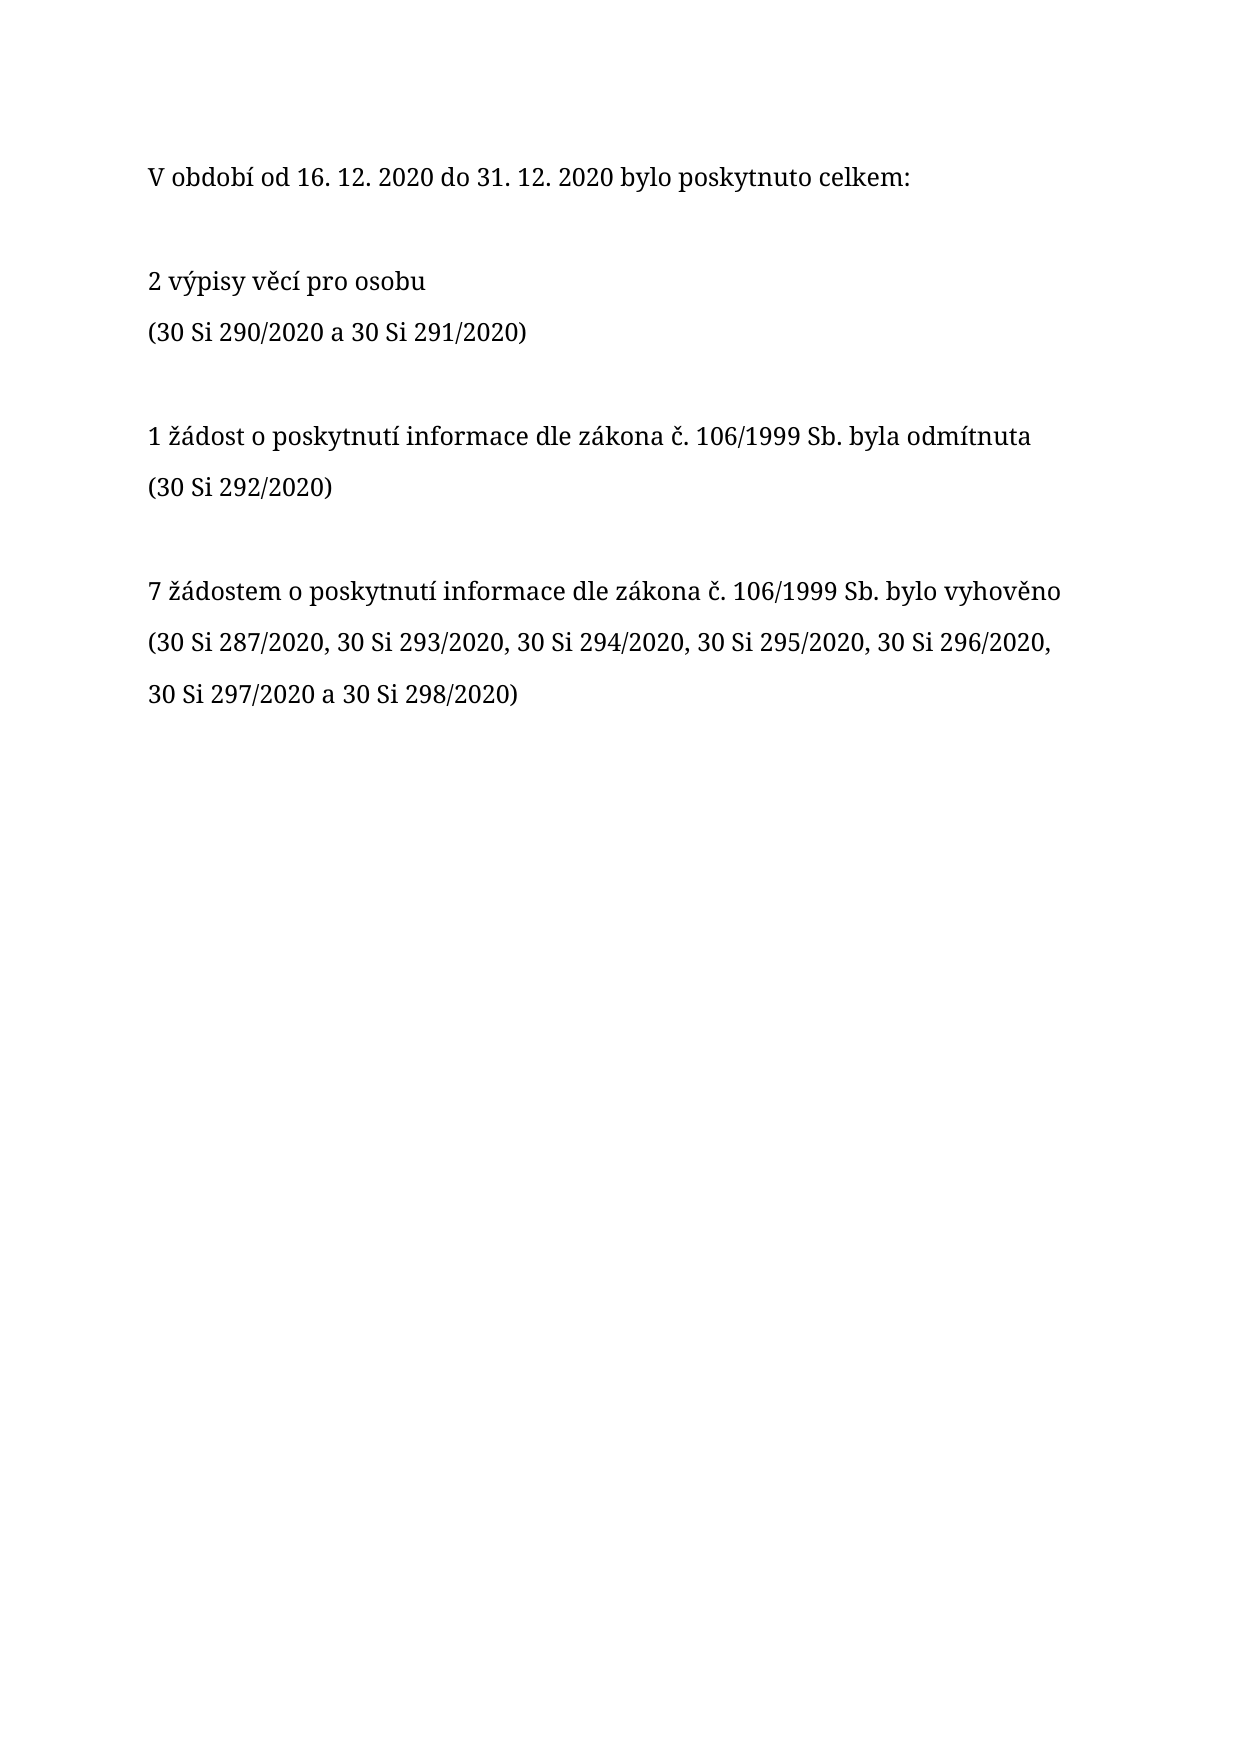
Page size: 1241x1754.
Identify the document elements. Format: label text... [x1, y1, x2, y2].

text (30 Si 290/2020 a 30 Si 291/2020) [148, 315, 1093, 349]
text 1 žádost o poskytnutí informace dle zákona č. 106/1999 Sb. byla odmítnuta [148, 418, 1093, 452]
text (30 Si 287/2020, 30 Si 293/2020, 30 Si 294/2020, 30 Si 295/2020, 30 Si 296/2020, [148, 625, 1093, 659]
text 7 žádostem o poskytnutí informace dle zákona č. 106/1999 Sb. bylo vyhověno [148, 573, 1093, 607]
text 2 výpisy věcí pro osobu [148, 263, 1093, 297]
text 30 Si 297/2020 a 30 Si 298/2020) [148, 677, 1093, 711]
text V období od 16. 12. 2020 do 31. 12. 2020 bylo poskytnuto celkem: [148, 160, 1093, 194]
text (30 Si 292/2020) [148, 470, 1093, 504]
